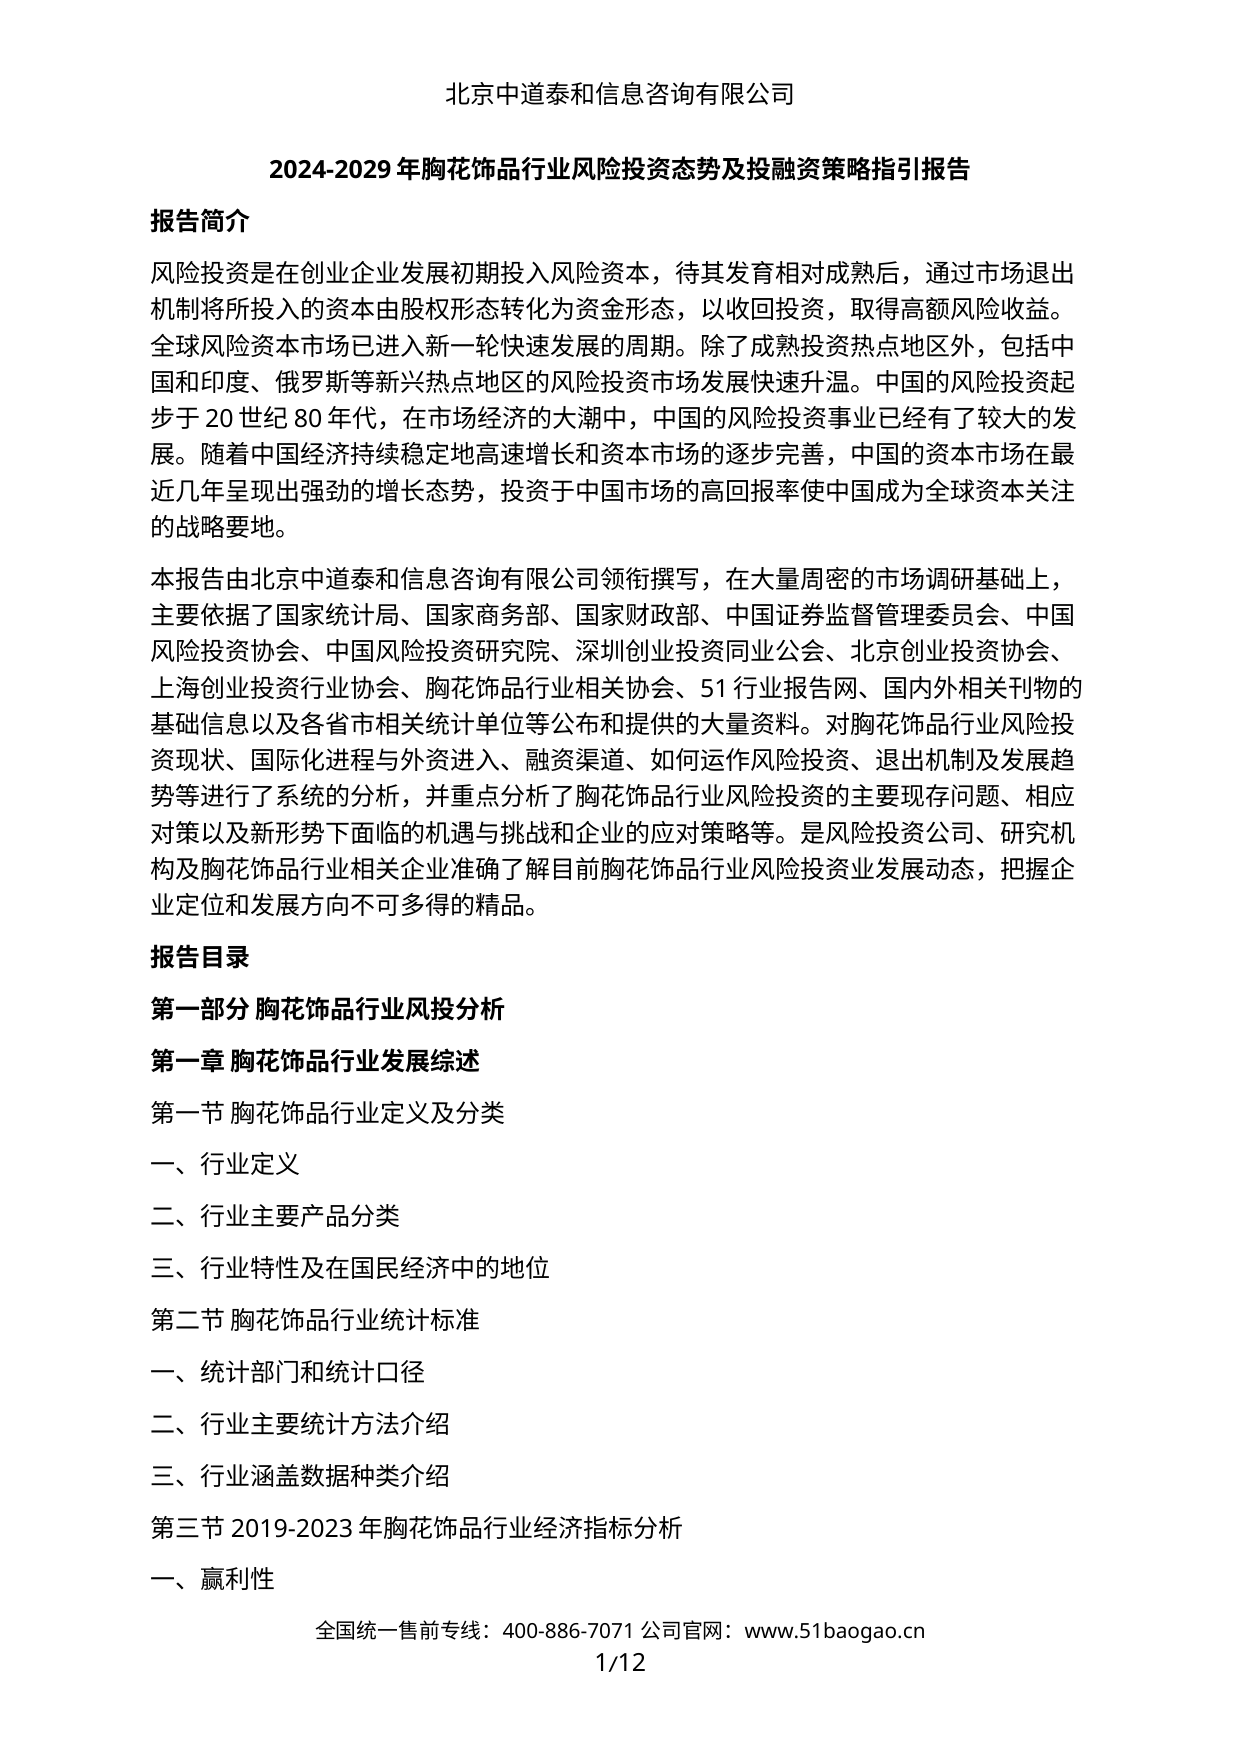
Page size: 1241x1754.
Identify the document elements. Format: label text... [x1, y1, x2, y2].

text 风险投资是在创业企业发展初期投入风险资本，待其发育相对成熟后，通过市场退出机制将所投入的资本由股权形态转化为资金形态，以收回投资，取得高额风险收益。全球风险资本市场已进入新一轮快速发展的周期。除了成熟投资热点地区外，包括中国和印度、俄罗斯等新兴热点地区的风险投资市场发展快速升温。中国的风险投资起步于20世纪80年代，在市场经济的大潮中，中国的风险投资事业已经有了较大的发展。随着中国经济持续稳定地高速增长和资本市场的逐步完善，中国的资本市场在最近几年呈现出强劲的增长态势，投资于中国市场的高回报率使中国成为全球资本关注的战略要地。 [150, 254, 1090, 544]
text 本报告由北京中道泰和信息咨询有限公司领衔撰写，在大量周密的市场调研基础上，主要依据了国家统计局、国家商务部、国家财政部、中国证券监督管理委员会、中国风险投资协会、中国风险投资研究院、深圳创业投资同业公会、北京创业投资协会、上海创业投资行业协会、胸花饰品行业相关协会、51行业报告网、国内外相关刊物的基础信息以及各省市相关统计单位等公布和提供的大量资料。对胸花饰品行业风险投资现状、国际化进程与外资进入、融资渠道、如何运作风险投资、退出机制及发展趋势等进行了系统的分析，并重点分析了胸花饰品行业风险投资的主要现存问题、相应对策以及新形势下面临的机遇与挑战和企业的应对策略等。是风险投资公司、研究机构及胸花饰品行业相关企业准确了解目前胸花饰品行业风险投资业发展动态，把握企业定位和发展方向不可多得的精品。 [150, 559, 1090, 922]
text 一、行业定义 [150, 1145, 1090, 1181]
text 报告简介 [150, 202, 1090, 238]
text 二、行业主要统计方法介绍 [150, 1404, 1090, 1441]
text 第一章 胸花饰品行业发展综述 [150, 1041, 1090, 1077]
text 报告目录 [150, 937, 1090, 974]
text 三、行业涵盖数据种类介绍 [150, 1456, 1090, 1492]
text 二、行业主要产品分类 [150, 1197, 1090, 1233]
text 第三节 2019-2023年胸花饰品行业经济指标分析 [150, 1508, 1090, 1544]
text 一、统计部门和统计口径 [150, 1352, 1090, 1389]
text 第二节 胸花饰品行业统计标准 [150, 1301, 1090, 1337]
text 第一节 胸花饰品行业定义及分类 [150, 1093, 1090, 1129]
text 一、赢利性 [150, 1560, 1090, 1596]
text 三、行业特性及在国民经济中的地位 [150, 1249, 1090, 1285]
text 2024-2029年胸花饰品行业风险投资态势及投融资策略指引报告 [150, 150, 1090, 186]
text 第一部分 胸花饰品行业风投分析 [150, 989, 1090, 1026]
